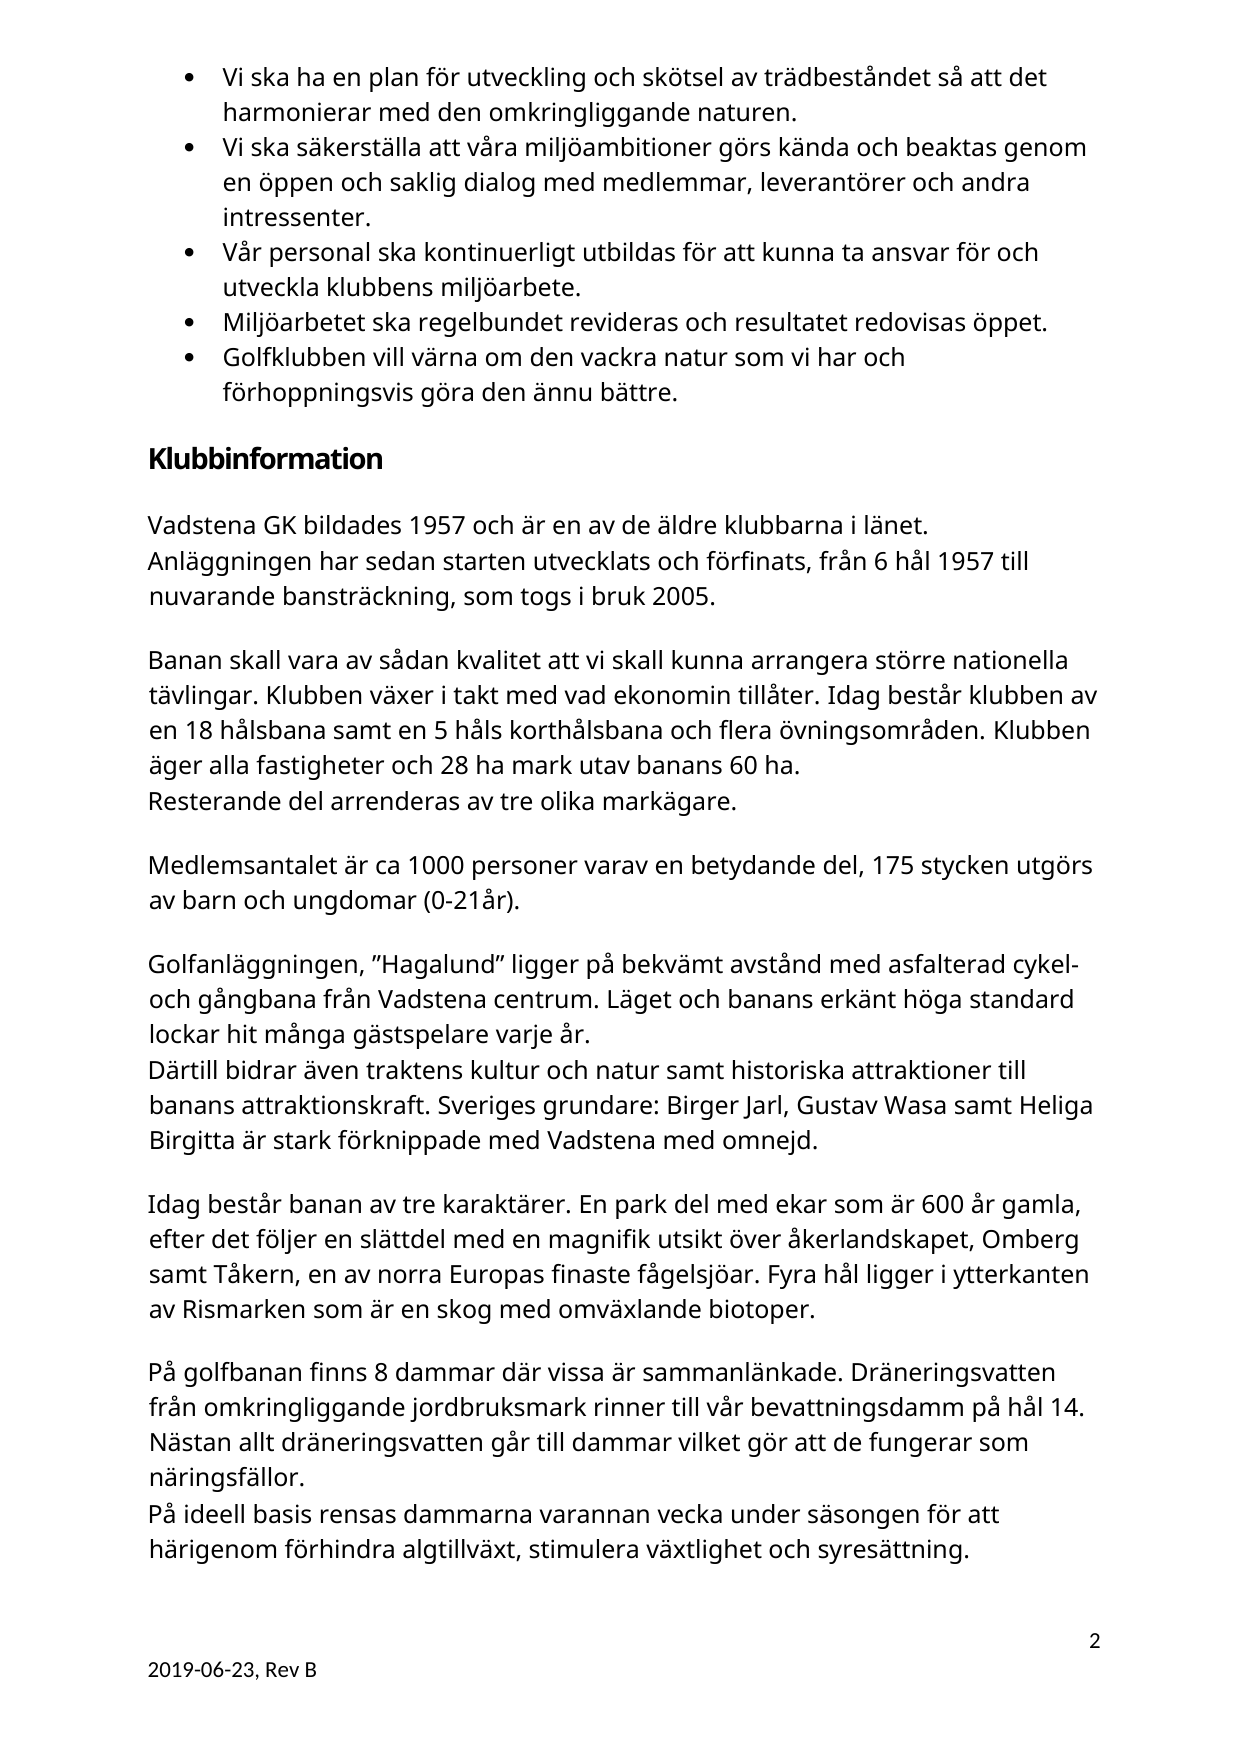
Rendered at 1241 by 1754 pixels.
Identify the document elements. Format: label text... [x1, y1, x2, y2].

text Därtill bidrar även traktens kultur och natur samt historiska attraktioner till banans attraktionskraft. Sveriges grundare: Birger Jarl, Gustav Wasa samt Heliga Birgitta är stark förknippade med Vadstena med omnejd. [147, 1052, 1101, 1157]
list Vi ska ha en plan för utveckling och skötsel av trädbeståndet så att det harmonierar med den omkringliggande naturen. [185, 59, 1101, 128]
text Banan skall vara av sådan kvalitet att vi skall kunna arrangera större nationella tävlingar. Klubben växer i takt med vad ekonomin tillåter. Idag består klubben av en 18 hålsbana samt en 5 håls korthålsbana och flera övningsområden. Klubben äger alla fastigheter och 28 ha mark utav banans 60 ha. [147, 642, 1101, 782]
text Klubbinformation [147, 438, 1101, 478]
text Anläggningen har sedan starten utvecklats och förfinats, från 6 hål 1957 till nuvarande bansträckning, som togs i bruk 2005. [147, 544, 1101, 613]
text Golfanläggningen, ”Hagalund” ligger på bekvämt avstånd med asfalterad cykel- och gångbana från Vadstena centrum. Läget och banans erkänt höga standard lockar hit många gästspelare varje år. [147, 946, 1101, 1050]
text På golfbanan finns 8 dammar där vissa är sammanlänkade. Dräneringsvatten från omkringliggande jordbruksmark rinner till vår bevattningsdamm på hål 14. Nästan allt dräneringsvatten går till dammar vilket gör att de fungerar som näringsfällor. [147, 1355, 1101, 1494]
list Vi ska säkerställa att våra miljöambitioner görs kända och beaktas genom en öppen och saklig dialog med medlemmar, leverantörer och andra intressenter. [185, 129, 1101, 233]
text Vadstena GK bildades 1957 och är en av de äldre klubbarna i länet. [147, 507, 1101, 542]
text På ideell basis rensas dammarna varannan vecka under säsongen för att härigenom förhindra algtillväxt, stimulera växtlighet och syresättning. [147, 1496, 1101, 1565]
text Medlemsantalet är ca 1000 personer varav en betydande del, 175 stycken utgörs av barn och ungdomar (0-21år). [147, 847, 1101, 917]
list Miljöarbetet ska regelbundet revideras och resultatet redovisas öppet. [185, 304, 1101, 338]
text Idag består banan av tre karaktärer. En park del med ekar som är 600 år gamla, efter det följer en slättdel med en magnifik utsikt över åkerlandskapet, Omberg samt Tåkern, en av norra Europas finaste fågelsjöar. Fyra hål ligger i ytterkanten av Rismarken som är en skog med omväxlande biotoper. [147, 1186, 1101, 1325]
list Golfklubben vill värna om den vackra natur som vi har och förhoppningsvis göra den ännu bättre. [185, 339, 1101, 408]
text Resterande del arrenderas av tre olika markägare. [147, 784, 1101, 818]
list Vår personal ska kontinuerligt utbildas för att kunna ta ansvar för och utveckla klubbens miljöarbete. [185, 234, 1101, 303]
